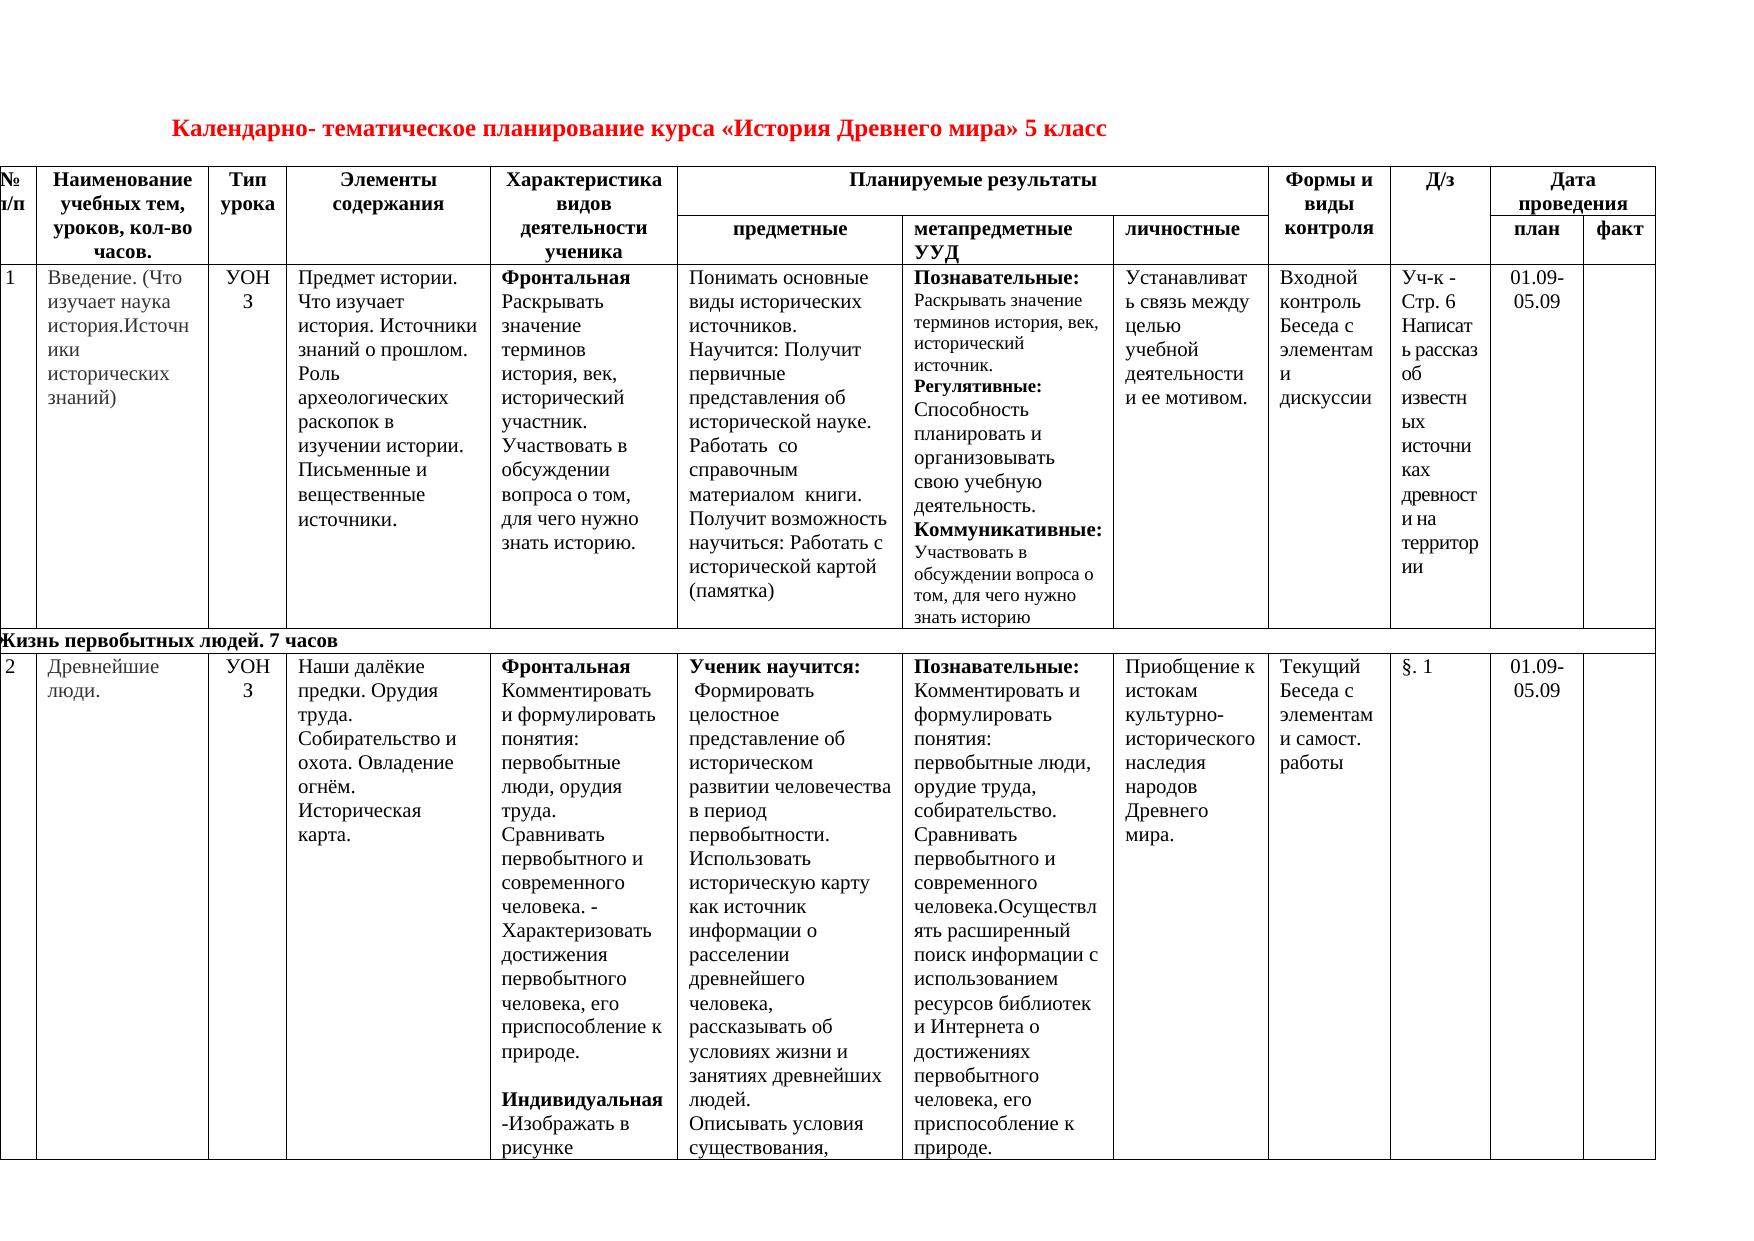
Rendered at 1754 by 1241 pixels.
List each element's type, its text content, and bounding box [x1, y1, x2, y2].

table_cell §. 1 [1391, 654, 1490, 1159]
table_cell предметные [678, 216, 902, 264]
table_cell Предмет истории. Что изучает история. Источники знаний о прошлом. Роль археологических раскопок в изучении истории. Письменные и вещественные источники. [287, 265, 490, 627]
table_cell УОНЗ [209, 265, 286, 627]
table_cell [903, 654, 1113, 1159]
table_cell 01.09-05.09 [1491, 265, 1583, 627]
table_cell Входной контроль Беседа с элементами дискуссии [1269, 265, 1390, 627]
table_cell личностные [1114, 216, 1268, 264]
table_cell Устанавливать связь между целью учебной деятельности и ее мотивом. [1114, 265, 1268, 627]
table_cell факт [1584, 216, 1655, 264]
table_header Планируемые результаты [678, 167, 1268, 215]
table_cell Познавательные: Раскрывать значение терминов история, век, исторический источник. Регулятивные: Способность планировать и организовывать свою учебную деятельность. Коммуникативные: Участвовать в обсуждении вопроса о том, для чего нужно знать историю [903, 265, 1113, 627]
table_cell Введение. (Что изучает наука история.Источники исторических знаний) [37, 265, 208, 627]
table_cell [1584, 654, 1655, 1159]
table_cell 01.09-05.09 [1491, 654, 1583, 1159]
table_cell 1 [1, 265, 36, 627]
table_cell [678, 654, 902, 1159]
table_cell план [1491, 216, 1583, 264]
table_header Дата проведения [1491, 167, 1655, 215]
table_header № п/п [1, 167, 36, 264]
table_cell Фронтальная Раскрывать значение терминов история, век, исторический участник. Участвовать в обсуждении вопроса о том, для чего нужно знать историю. [491, 265, 677, 627]
table_cell Уч-к -Стр. 6 Написать рассказ об известных источниках древности на территории [1391, 265, 1490, 627]
table_header Элементы содержания [287, 167, 490, 264]
table_header Формы и виды контроля [1269, 167, 1390, 264]
text Календарно- тематическое планирование курса «История Древнего мира» 5 класс [172, 113, 1695, 141]
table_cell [491, 654, 677, 1159]
table_cell Жизнь первобытных людей. 7 часов [1, 629, 1655, 652]
table_cell 2 [1, 654, 36, 1159]
table_cell [1584, 265, 1655, 627]
table_cell Древнейшие люди. [37, 654, 208, 1159]
table_cell Понимать основные виды исторических источников. Научится: Получит первичные представления об исторической науке. Работать со справочным материалом книги. Получит возможность научиться: Работать с исторической картой (памятка) [678, 265, 902, 627]
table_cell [287, 654, 490, 1159]
table_cell УОНЗ [209, 654, 286, 1159]
table_header Д/з [1391, 167, 1490, 264]
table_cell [1269, 654, 1390, 1159]
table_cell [1114, 654, 1268, 1159]
table_cell метапредметные УУД [903, 216, 1113, 264]
table_header Характеристика видов деятельности ученика [491, 167, 677, 264]
table_header Наименование учебных тем, уроков, кол-во часов. [37, 167, 208, 264]
table_header Тип урока [209, 167, 286, 264]
